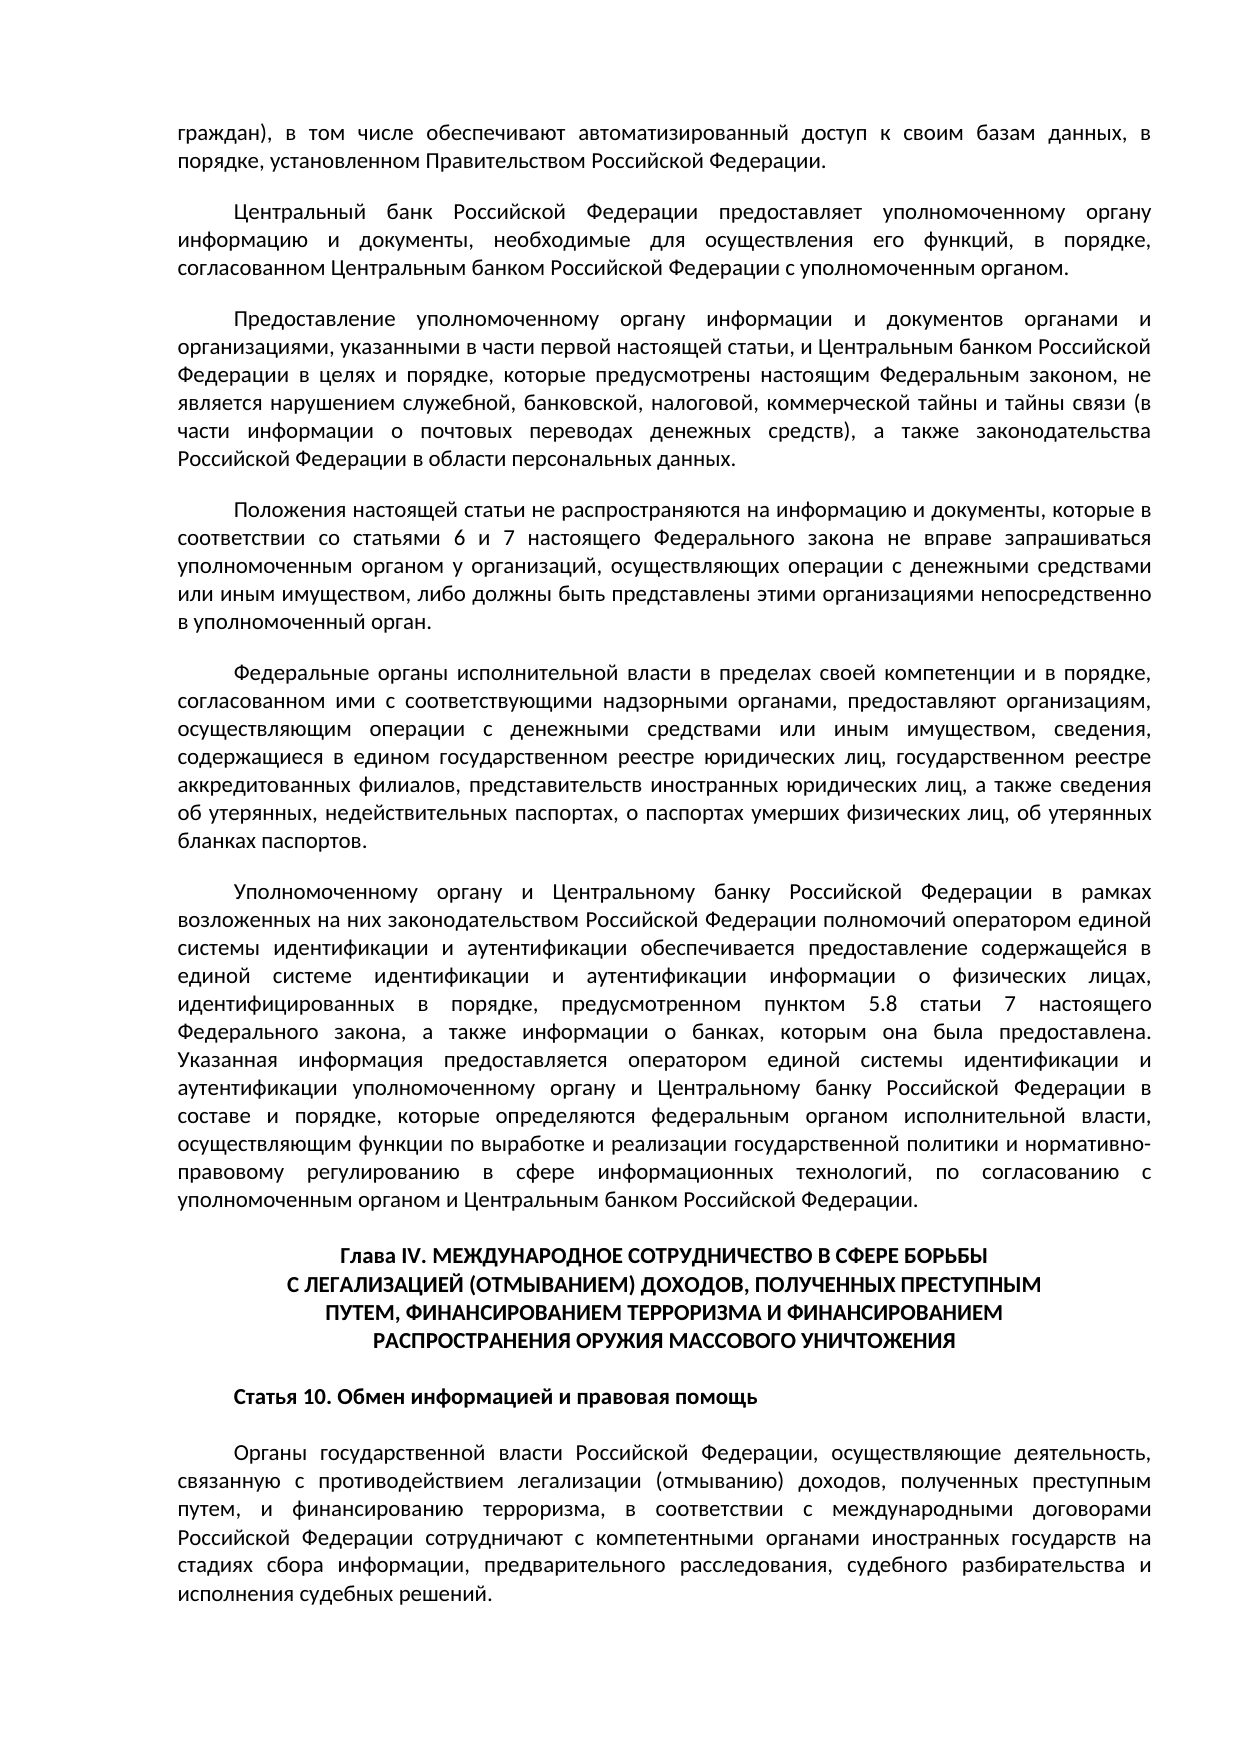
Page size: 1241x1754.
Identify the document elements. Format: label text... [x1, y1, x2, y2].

text С ЛЕГАЛИЗАЦИЕЙ (ОТМЫВАНИЕМ) ДОХОДОВ, ПОЛУЧЕННЫХ ПРЕСТУПНЫМ [177, 1270, 1152, 1298]
text РАСПРОСТРАНЕНИЯ ОРУЖИЯ МАССОВОГО УНИЧТОЖЕНИЯ [177, 1326, 1152, 1354]
text Федеральные органы исполнительной власти в пределах своей компетенции и в порядке, согласованном ими с соответствующими надзорными органами, предоставляют организациям, осуществляющим операции с денежными средствами или иным имуществом, сведения, содержащиеся в едином государственном реестре юридических лиц, государственном реестре аккредитованных филиалов, представительств иностранных юридических лиц, а также сведения об утерянных, недействительных паспортах, о паспортах умерших физических лиц, об утерянных бланках паспортов. [177, 658, 1152, 854]
text ПУТЕМ, ФИНАНСИРОВАНИЕМ ТЕРРОРИЗМА И ФИНАНСИРОВАНИЕМ [177, 1298, 1152, 1326]
text Глава IV. МЕЖДУНАРОДНОЕ СОТРУДНИЧЕСТВО В СФЕРЕ БОРЬБЫ [177, 1242, 1152, 1270]
text Статья 10. Обмен информацией и правовая помощь [177, 1382, 1152, 1410]
text Предоставление уполномоченному органу информации и документов органами и организациями, указанными в части первой настоящей статьи, и Центральным банком Российской Федерации в целях и порядке, которые предусмотрены настоящим Федеральным законом, не является нарушением служебной, банковской, налоговой, коммерческой тайны и тайны связи (в части информации о почтовых переводах денежных средств), а также законодательства Российской Федерации в области персональных данных. [177, 304, 1152, 472]
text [177, 118, 1152, 174]
text Положения настоящей статьи не распространяются на информацию и документы, которые в соответствии со статьями 6 и 7 настоящего Федерального закона не вправе запрашиваться уполномоченным органом у организаций, осуществляющих операции с денежными средствами или иным имуществом, либо должны быть представлены этими организациями непосредственно в уполномоченный орган. [177, 495, 1152, 635]
text Уполномоченному органу и Центральному банку Российской Федерации в рамках возложенных на них законодательством Российской Федерации полномочий оператором единой системы идентификации и аутентификации обеспечивается предоставление содержащейся в единой системе идентификации и аутентификации информации о физических лицах, идентифицированных в порядке, предусмотренном пунктом 5.8 статьи 7 настоящего Федерального закона, а также информации о банках, которым она была предоставлена. Указанная информация предоставляется оператором единой системы идентификации и аутентификации уполномоченному органу и Центральному банку Российской Федерации в составе и порядке, которые определяются федеральным органом исполнительной власти, осуществляющим функции по выработке и реализации государственной политики и нормативно-правовому регулированию в сфере информационных технологий, по согласованию с уполномоченным органом и Центральным банком Российской Федерации. [177, 877, 1152, 1213]
text Центральный банк Российской Федерации предоставляет уполномоченному органу информацию и документы, необходимые для осуществления его функций, в порядке, согласованном Центральным банком Российской Федерации с уполномоченным органом. [177, 197, 1152, 281]
text Органы государственной власти Российской Федерации, осуществляющие деятельность, связанную с противодействием легализации (отмыванию) доходов, полученных преступным путем, и финансированию терроризма, в соответствии с международными договорами Российской Федерации сотрудничают с компетентными органами иностранных государств на стадиях сбора информации, предварительного расследования, судебного разбирательства и исполнения судебных решений. [177, 1438, 1152, 1607]
